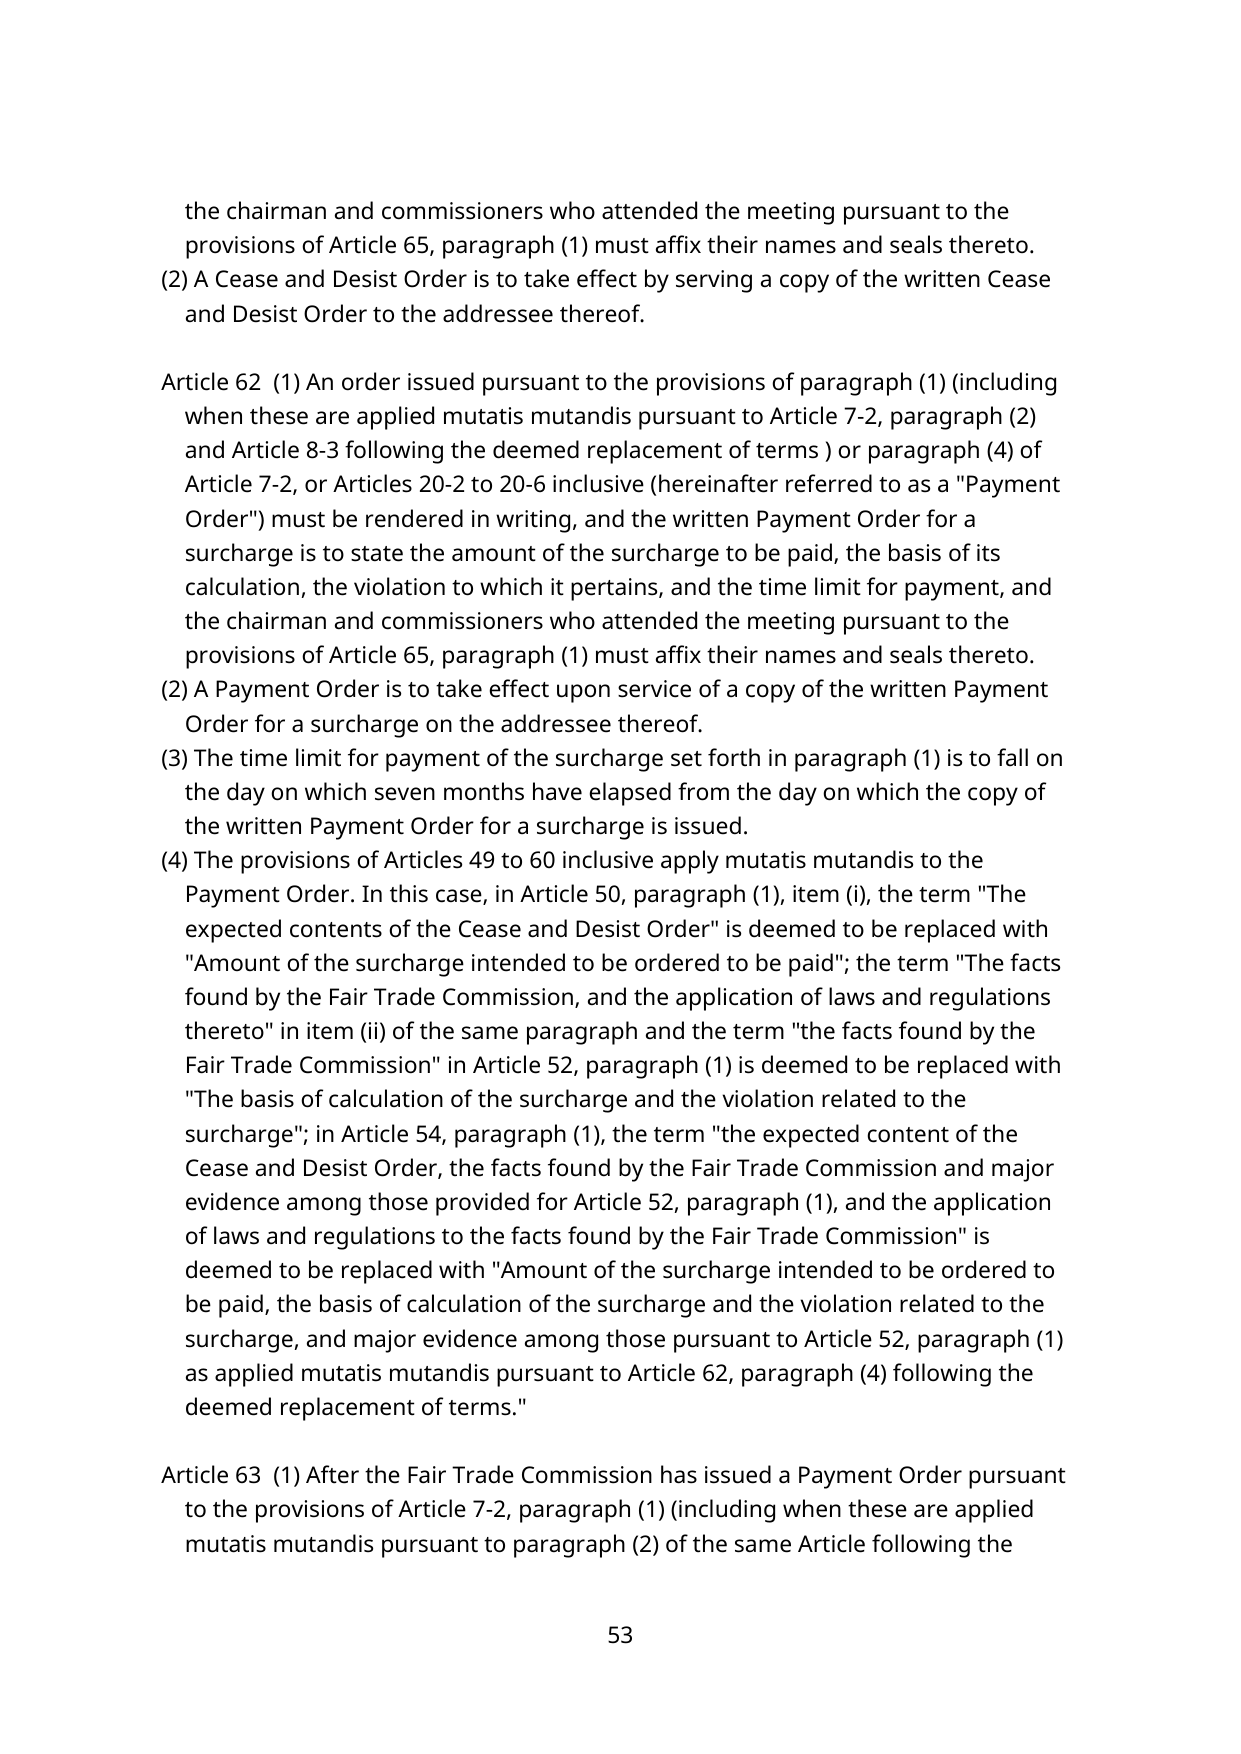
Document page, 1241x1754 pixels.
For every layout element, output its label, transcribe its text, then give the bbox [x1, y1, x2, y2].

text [161, 194, 1079, 262]
text (2) A Payment Order is to take effect upon service of a copy of the written Payment Order for a surcharge on the addressee thereof. [161, 672, 1079, 740]
text (3) The time limit for payment of the surcharge set forth in paragraph (1) is to fall on the day on which seven months have elapsed from the day on which the copy of the written Payment Order for a surcharge is issued. [161, 740, 1079, 843]
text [161, 1458, 1079, 1560]
text Article 62 (1) An order issued pursuant to the provisions of paragraph (1) (including when these are applied mutatis mutandis pursuant to Article 7-2, paragraph (2) and Article 8-3 following the deemed replacement of terms ) or paragraph (4) of Article 7-2, or Articles 20-2 to 20-6 inclusive (hereinafter referred to as a "Payment Order") must be rendered in writing, and the written Payment Order for a surcharge is to state the amount of the surcharge to be paid, the basis of its calculation, the violation to which it pertains, and the time limit for payment, and the chairman and commissioners who attended the meeting pursuant to the provisions of Article 65, paragraph (1) must affix their names and seals thereto. [161, 364, 1079, 672]
text (2) A Cease and Desist Order is to take effect by serving a copy of the written Cease and Desist Order to the addressee thereof. [161, 262, 1079, 330]
text (4) The provisions of Articles 49 to 60 inclusive apply mutatis mutandis to the Payment Order. In this case, in Article 50, paragraph (1), item (i), the term "The expected contents of the Cease and Desist Order" is deemed to be replaced with "Amount of the surcharge intended to be ordered to be paid"; the term "The facts found by the Fair Trade Commission, and the application of laws and regulations thereto" in item (ii) of the same paragraph and the term "the facts found by the Fair Trade Commission" in Article 52, paragraph (1) is deemed to be replaced with "The basis of calculation of the surcharge and the violation related to the surcharge"; in Article 54, paragraph (1), the term "the expected content of the Cease and Desist Order, the facts found by the Fair Trade Commission and major evidence among those provided for Article 52, paragraph (1), and the application of laws and regulations to the facts found by the Fair Trade Commission" is deemed to be replaced with "Amount of the surcharge intended to be ordered to be paid, the basis of calculation of the surcharge and the violation related to the surcharge, and major evidence among those pursuant to Article 52, paragraph (1) as applied mutatis mutandis pursuant to Article 62, paragraph (4) following the deemed replacement of terms." [161, 843, 1079, 1424]
